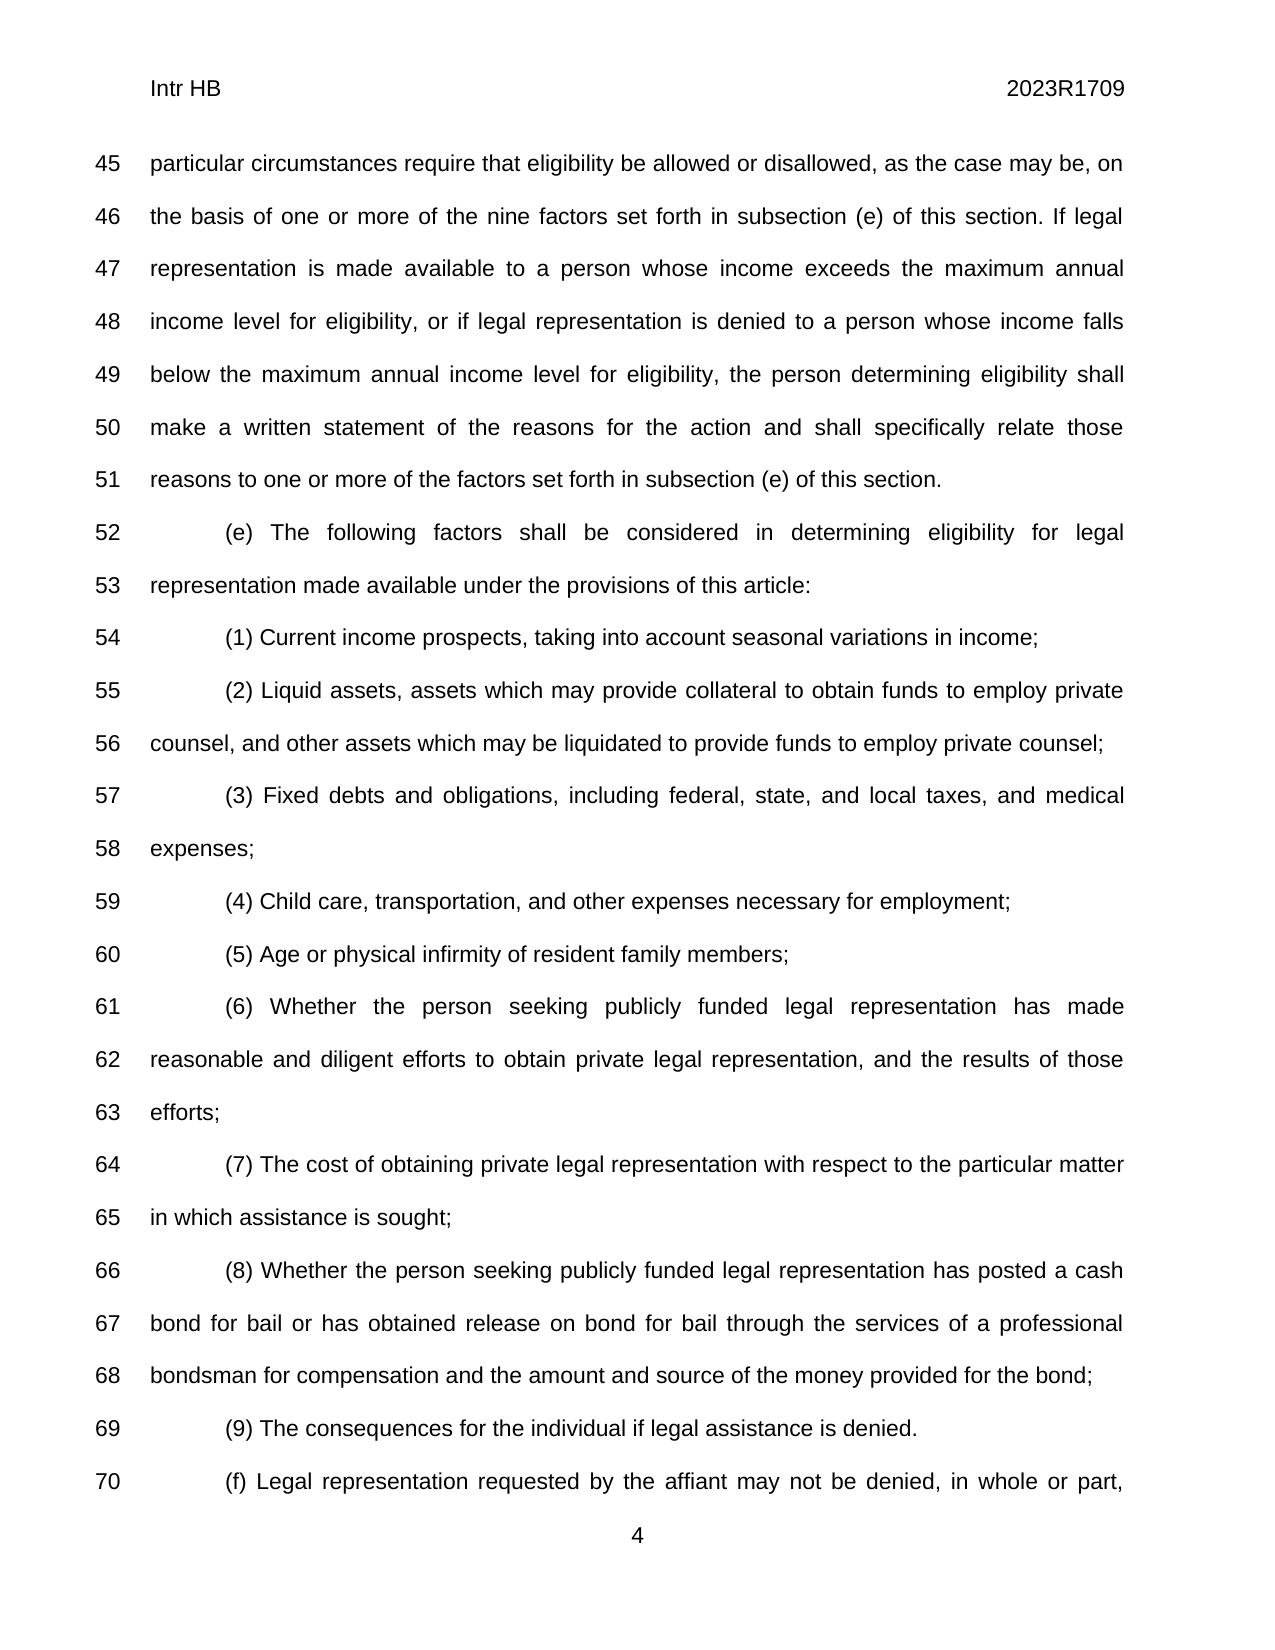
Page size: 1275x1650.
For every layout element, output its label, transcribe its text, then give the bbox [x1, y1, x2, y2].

text (3) Fixed debts and obligations, including federal, state, and local taxes, and medical expenses; [150, 782, 1125, 862]
text (9) The consequences for the individual if legal assistance is denied. [150, 1415, 1125, 1441]
text (8) Whether the person seeking publicly funded legal representation has posted a cash bond for bail or has obtained release on bond for bail through the services of a professional bondsman for compensation and the amount and source of the money provided for the bond; [150, 1257, 1125, 1389]
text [150, 1468, 1125, 1494]
text (6) Whether the person seeking publicly funded legal representation has made reasonable and diligent efforts to obtain private legal representation, and the results of those efforts; [150, 993, 1125, 1125]
text (e) The following factors shall be considered in determining eligibility for legal representation made available under the provisions of this article: [150, 519, 1125, 598]
text (4) Child care, transportation, and other expenses necessary for employment; [150, 888, 1125, 914]
text (1) Current income prospects, taking into account seasonal variations in income; [150, 624, 1125, 651]
text (2) Liquid assets, assets which may provide collateral to obtain funds to employ private counsel, and other assets which may be liquidated to provide funds to employ private counsel; [150, 677, 1125, 756]
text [150, 150, 1125, 493]
text (7) The cost of obtaining private legal representation with respect to the particular matter in which assistance is sought; [150, 1151, 1125, 1231]
text (5) Age or physical infirmity of resident family members; [150, 941, 1125, 967]
